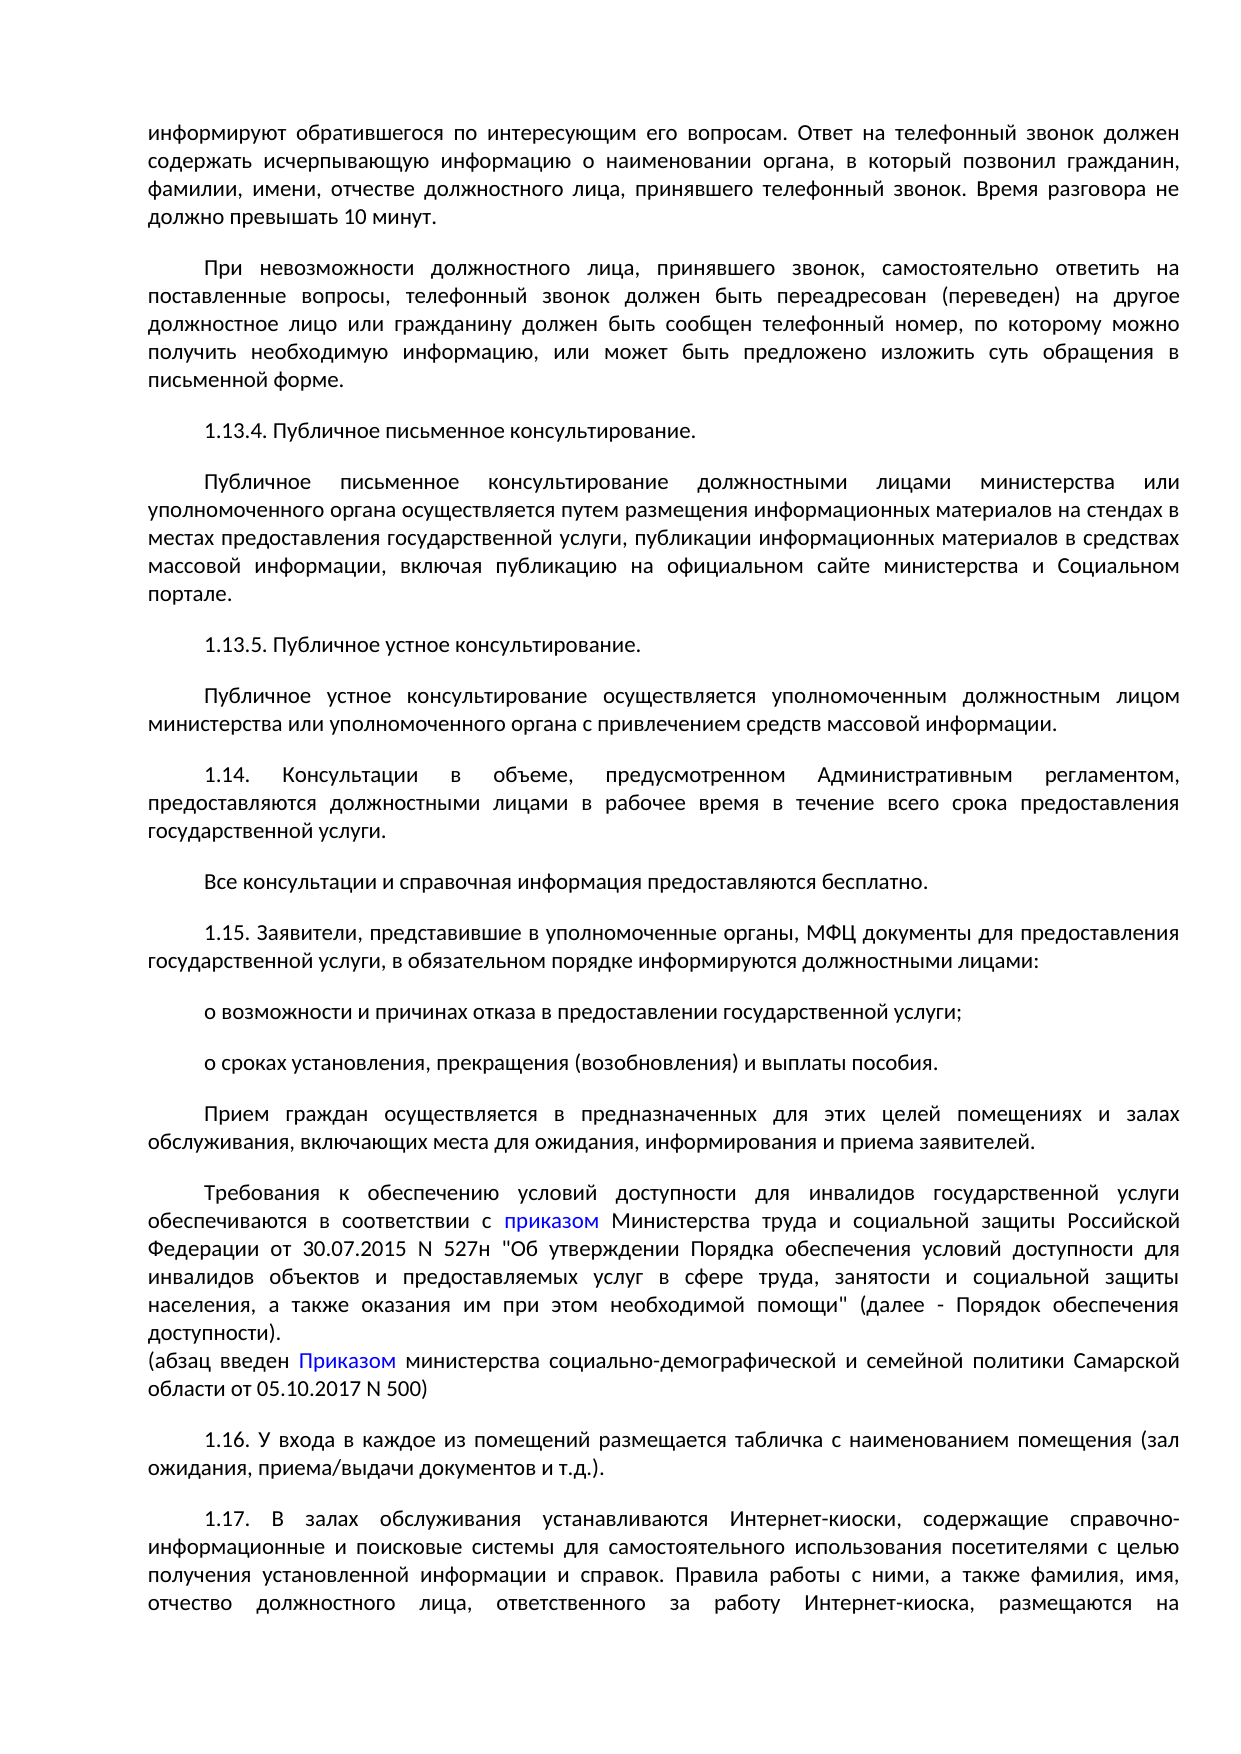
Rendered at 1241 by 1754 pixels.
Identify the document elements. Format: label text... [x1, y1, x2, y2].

text Публичное устное консультирование осуществляется уполномоченным должностным лицом министерства или уполномоченного органа с привлечением средств массовой информации. [148, 681, 1181, 737]
text (абзац введен Приказом министерства социально-демографической и семейной политики Самарской области от 05.10.2017 N 500) [148, 1346, 1181, 1402]
text Прием граждан осуществляется в предназначенных для этих целей помещениях и залах обслуживания, включающих места для ожидания, информирования и приема заявителей. [148, 1099, 1181, 1155]
text 1.13.5. Публичное устное консультирование. [148, 630, 1181, 658]
text 1.15. Заявители, представившие в уполномоченные органы, МФЦ документы для предоставления государственной услуги, в обязательном порядке информируются должностными лицами: [148, 918, 1181, 974]
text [148, 1504, 1181, 1616]
text Требования к обеспечению условий доступности для инвалидов государственной услуги обеспечиваются в соответствии с приказом Министерства труда и социальной защиты Российской Федерации от 30.07.2015 N 527н "Об утверждении Порядка обеспечения условий доступности для инвалидов объектов и предоставляемых услуг в сфере труда, занятости и социальной защиты населения, а также оказания им при этом необходимой помощи" (далее - Порядок обеспечения доступности). [148, 1178, 1181, 1346]
text Все консультации и справочная информация предоставляются бесплатно. [148, 867, 1181, 895]
text 1.14. Консультации в объеме, предусмотренном Административным регламентом, предоставляются должностными лицами в рабочее время в течение всего срока предоставления государственной услуги. [148, 760, 1181, 844]
text При невозможности должностного лица, принявшего звонок, самостоятельно ответить на поставленные вопросы, телефонный звонок должен быть переадресован (переведен) на другое должностное лицо или гражданину должен быть сообщен телефонный номер, по которому можно получить необходимую информацию, или может быть предложено изложить суть обращения в письменной форме. [148, 253, 1181, 393]
text 1.13.4. Публичное письменное консультирование. [148, 416, 1181, 444]
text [148, 118, 1181, 230]
text о возможности и причинах отказа в предоставлении государственной услуги; [148, 997, 1181, 1025]
text 1.16. У входа в каждое из помещений размещается табличка с наименованием помещения (зал ожидания, приема/выдачи документов и т.д.). [148, 1425, 1181, 1481]
text Публичное письменное консультирование должностными лицами министерства или уполномоченного органа осуществляется путем размещения информационных материалов на стендах в местах предоставления государственной услуги, публикации информационных материалов в средствах массовой информации, включая публикацию на официальном сайте министерства и Социальном портале. [148, 467, 1181, 607]
text о сроках установления, прекращения (возобновления) и выплаты пособия. [148, 1048, 1181, 1076]
